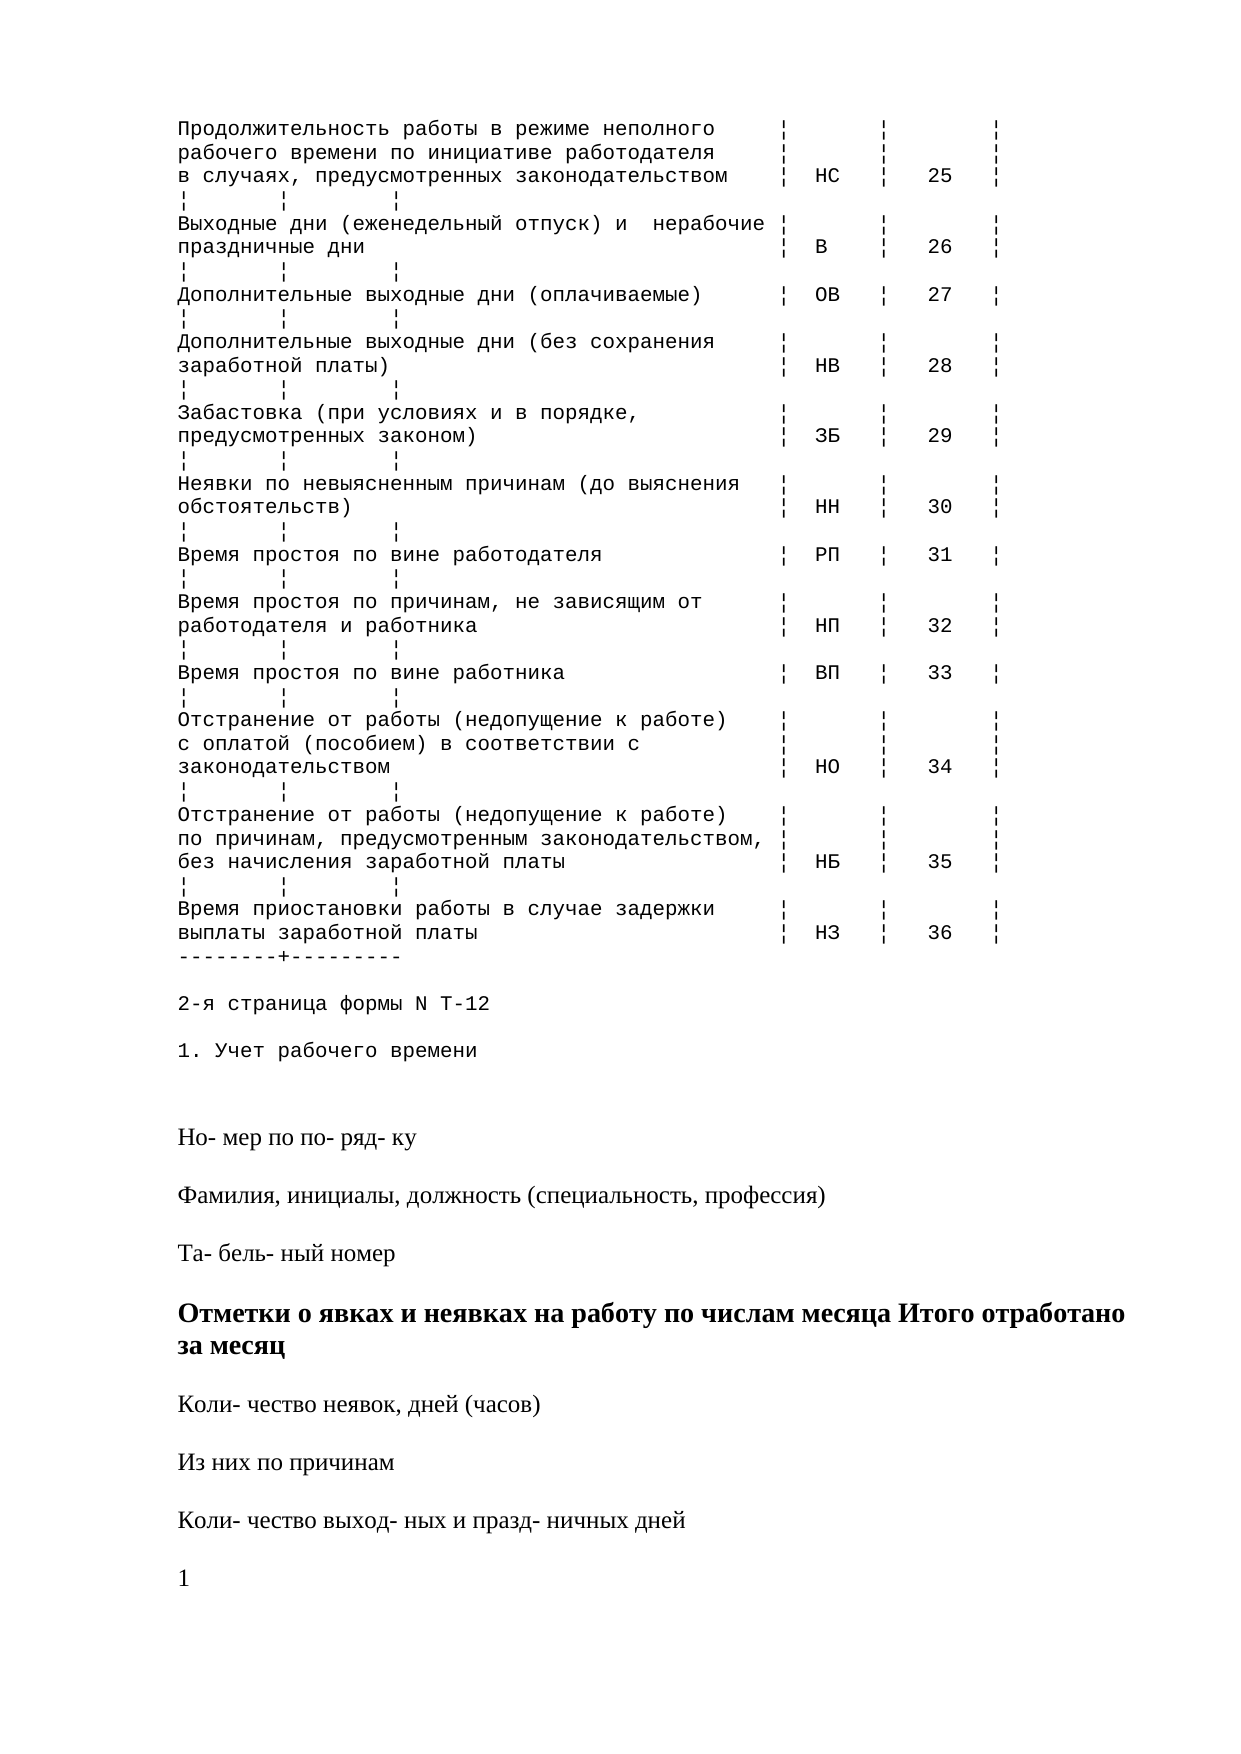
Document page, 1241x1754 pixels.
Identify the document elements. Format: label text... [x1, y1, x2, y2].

text 2-я страница формы N Т-12 [177, 993, 1152, 1017]
text выплаты заработной платы ¦ НЗ ¦ 36 ¦ [177, 922, 1152, 946]
text ¦ ¦ ¦ [177, 307, 1152, 331]
text Время приостановки работы в случае задержки ¦ ¦ ¦ [177, 898, 1152, 922]
text Та- бель- ный номер [177, 1238, 1152, 1266]
text в случаях, предусмотренных законодательством ¦ НС ¦ 25 ¦ [177, 165, 1152, 189]
text работодателя и работника ¦ НП ¦ 32 ¦ [177, 615, 1152, 638]
text ¦ ¦ ¦ [177, 520, 1152, 544]
text заработной платы) ¦ НВ ¦ 28 ¦ [177, 354, 1152, 378]
text Неявки по невыясненным причинам (до выяснения ¦ ¦ ¦ [177, 473, 1152, 496]
text ¦ ¦ ¦ [177, 449, 1152, 473]
text ¦ ¦ ¦ [177, 189, 1152, 213]
text 1 [177, 1563, 1152, 1592]
text Время простоя по причинам, не зависящим от ¦ ¦ ¦ [177, 591, 1152, 615]
text обстоятельств) ¦ НН ¦ 30 ¦ [177, 496, 1152, 520]
text Фамилия, инициалы, должность (специальность, профессия) [177, 1180, 1152, 1208]
text ¦ ¦ ¦ [177, 638, 1152, 662]
text Коли- чество выход- ных и празд- ничных дней [177, 1505, 1152, 1534]
text ¦ ¦ ¦ [177, 378, 1152, 402]
text Отстранение от работы (недопущение к работе) ¦ ¦ ¦ [177, 804, 1152, 827]
text Дополнительные выходные дни (оплачиваемые) ¦ ОВ ¦ 27 ¦ [177, 284, 1152, 307]
text --------+--------- [177, 946, 1152, 969]
text Время простоя по вине работодателя ¦ РП ¦ 31 ¦ [177, 544, 1152, 567]
text с оплатой (пособием) в соответствии с ¦ ¦ ¦ [177, 733, 1152, 757]
text рабочего времени по инициативе работодателя ¦ ¦ ¦ [177, 142, 1152, 165]
subtitle Отметки о явках и неявках на работу по числам месяца Итого отработано за месяц [177, 1296, 1152, 1360]
text праздничные дни ¦ В ¦ 26 ¦ [177, 236, 1152, 260]
text Коли- чество неявок, дней (часов) [177, 1389, 1152, 1418]
text Выходные дни (еженедельный отпуск) и нерабочие ¦ ¦ ¦ [177, 213, 1152, 236]
text ¦ ¦ ¦ [177, 875, 1152, 898]
text ¦ ¦ ¦ [177, 780, 1152, 804]
text 1. Учет рабочего времени [177, 1040, 1152, 1064]
text ¦ ¦ ¦ [177, 686, 1152, 709]
text Продолжительность работы в режиме неполного ¦ ¦ ¦ [177, 118, 1152, 142]
text ¦ ¦ ¦ [177, 260, 1152, 284]
text Из них по причинам [177, 1447, 1152, 1476]
text законодательством ¦ НО ¦ 34 ¦ [177, 757, 1152, 780]
text без начисления заработной платы ¦ НБ ¦ 35 ¦ [177, 851, 1152, 875]
text Отстранение от работы (недопущение к работе) ¦ ¦ ¦ [177, 709, 1152, 733]
text Забастовка (при условиях и в порядке, ¦ ¦ ¦ [177, 402, 1152, 426]
text Но- мер по по- ряд- ку [177, 1122, 1152, 1151]
text Время простоя по вине работника ¦ ВП ¦ 33 ¦ [177, 662, 1152, 686]
text ¦ ¦ ¦ [177, 567, 1152, 591]
text предусмотренных законом) ¦ ЗБ ¦ 29 ¦ [177, 426, 1152, 449]
text Дополнительные выходные дни (без сохранения ¦ ¦ ¦ [177, 331, 1152, 354]
text по причинам, предусмотренным законодательством, ¦ ¦ ¦ [177, 827, 1152, 851]
